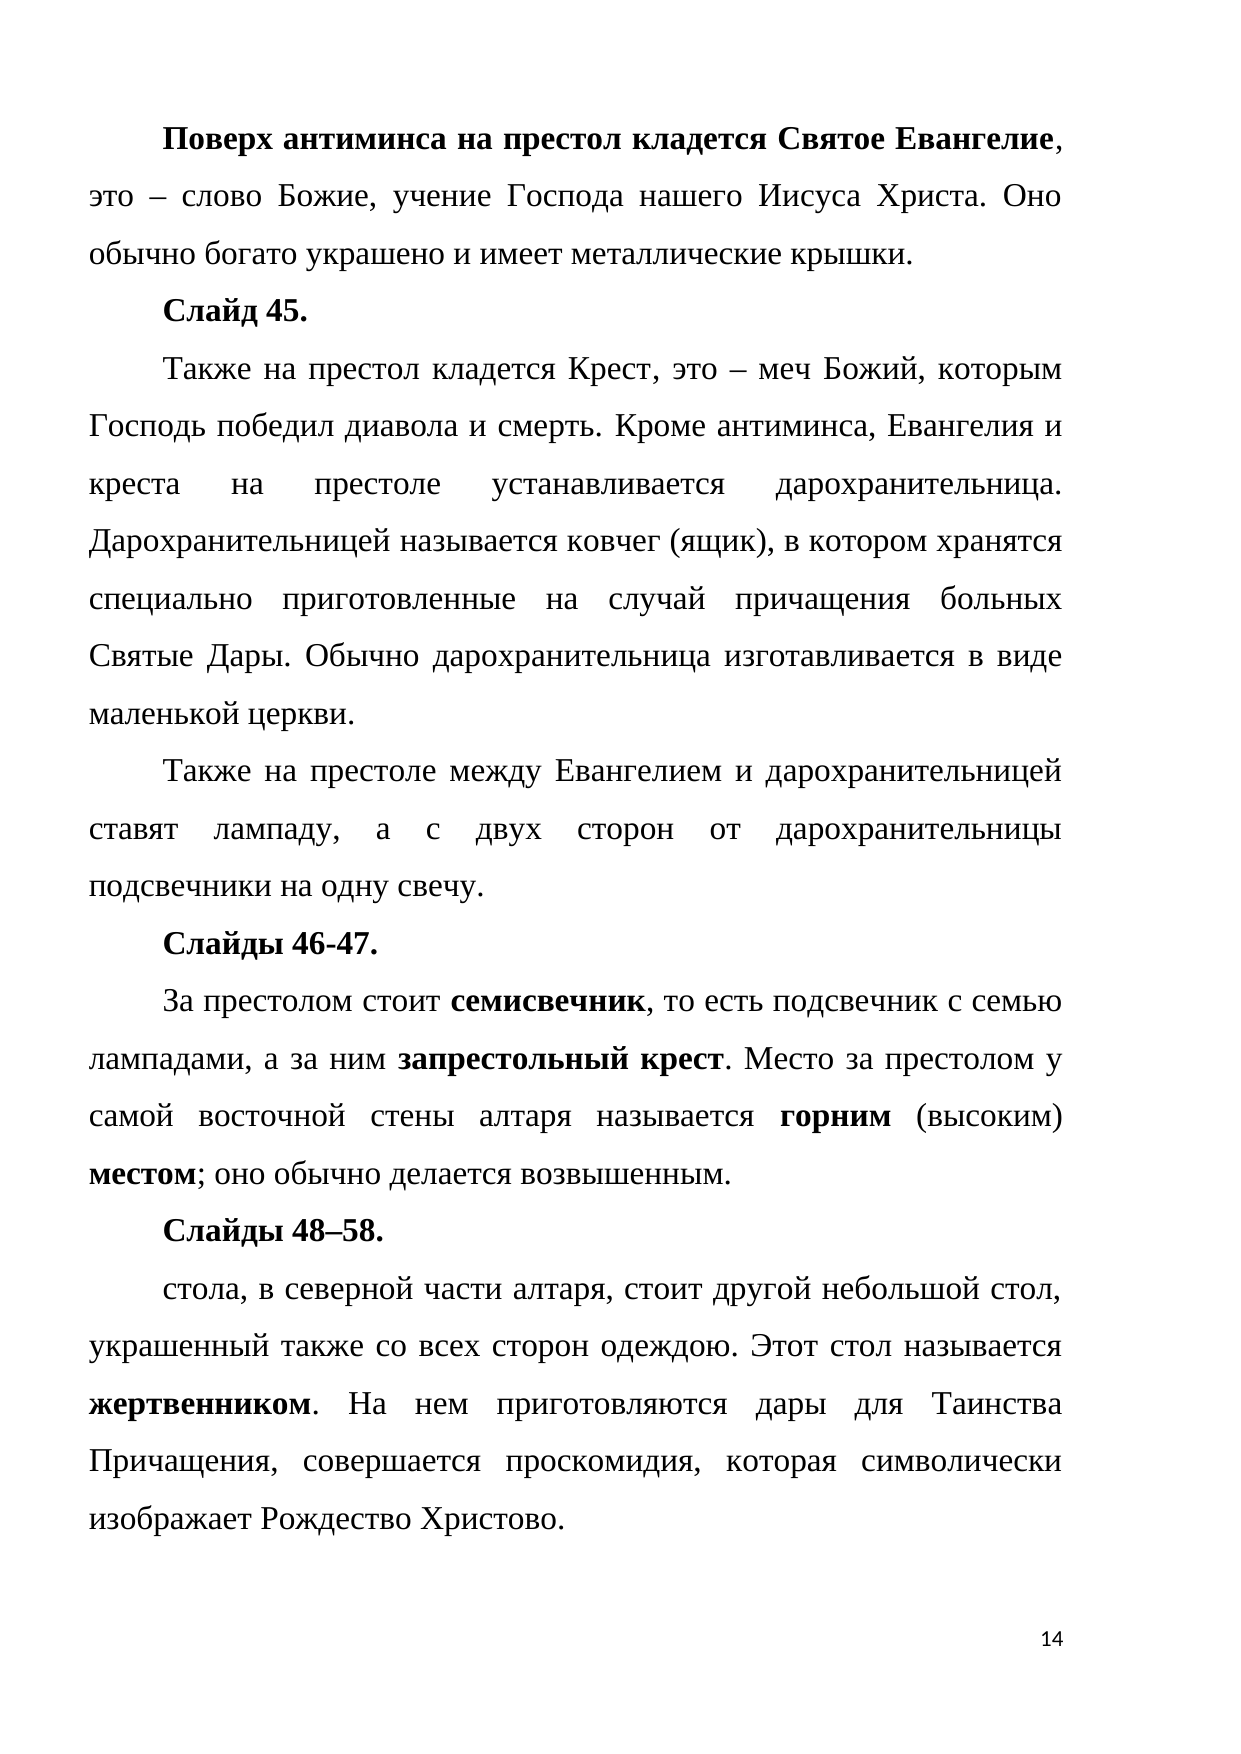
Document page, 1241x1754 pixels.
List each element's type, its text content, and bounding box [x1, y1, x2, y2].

text Слайды 46-47. [88, 923, 1063, 961]
text За престолом стоит семисвечник, то есть подсвечник с семью лампадами, а за ним запрестольный крест. Место за престолом у самой восточной стены алтаря называется горним (высоким) местом; оно обычно делается возвышенным. [88, 981, 1063, 1191]
text Слайды 48–58. [88, 1211, 1063, 1249]
text Поверх антиминса на престол кладется Святое Евангелие, это – слово Божие, учение Господа нашего Иисуса Христа. Оно обычно богато украшено и имеет металлические крышки. [88, 118, 1063, 271]
text Также на престоле между Евангелием и дарохранительницей ставят лампаду, а с двух сторон от дарохранительницы подсвечники на одну свечу. [88, 751, 1063, 904]
text Слайд 45. [88, 291, 1063, 329]
text стола, в северной части алтаря, стоит другой небольшой стол, украшенный также со всех сторон одеждою. Этот стол называется жертвенником. На нем приготовляются дары для Таинства Причащения, совершается проскомидия, которая символически изображает Рождество Христово. [88, 1268, 1063, 1536]
text Также на престол кладется Крест, это – меч Божий, которым Господь победил диавола и смерть. Кроме антиминса, Евангелия и креста на престоле устанавливается дарохранительница. Дарохранительницей называется ковчег (ящик), в котором хранятся специально приготовленные на случай причащения больных Святые Дары. Обычно дарохранительница изготавливается в виде маленькой церкви. [88, 348, 1063, 731]
